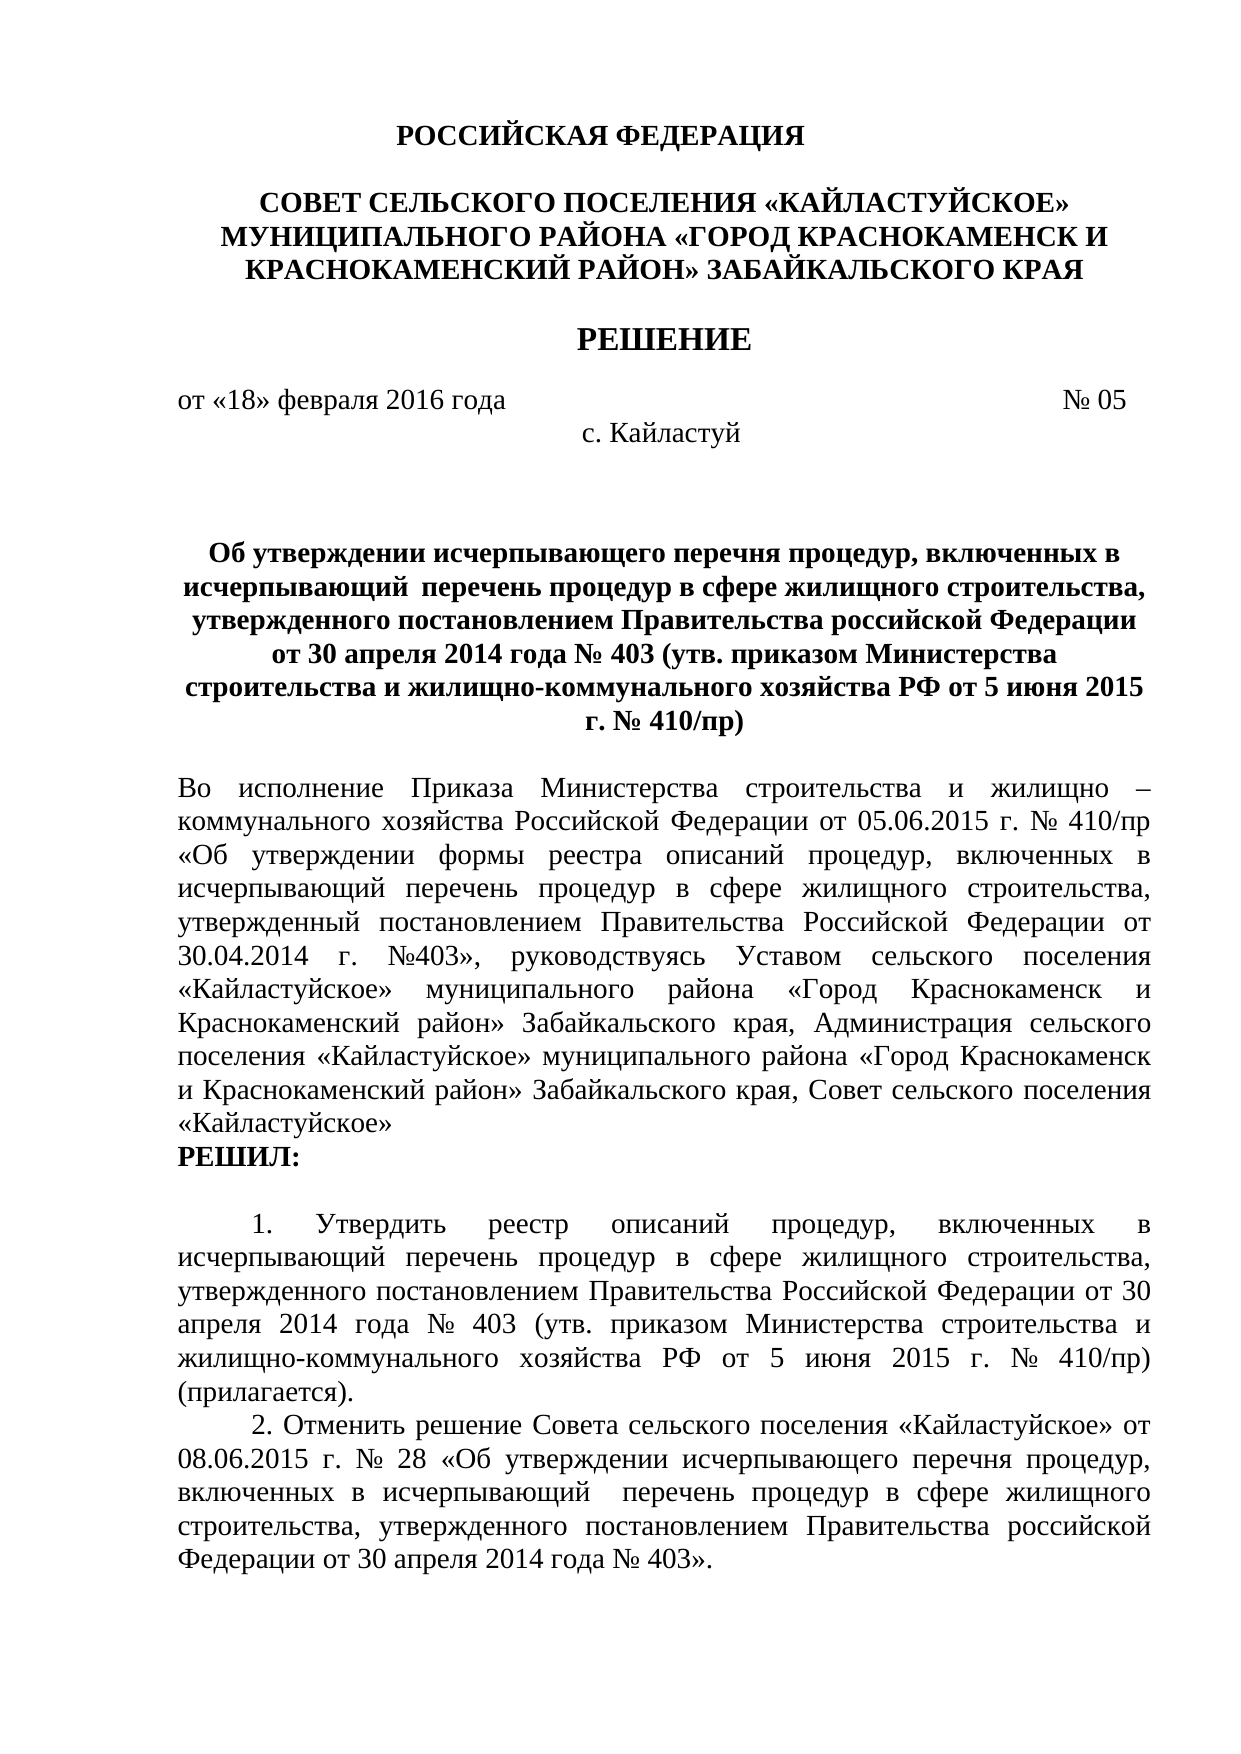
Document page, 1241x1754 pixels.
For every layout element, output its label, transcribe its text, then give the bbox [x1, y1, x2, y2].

text СОВЕТ СЕЛЬСКОГО ПОСЕЛЕНИЯ «КАЙЛАСТУЙСКОЕ» [177, 185, 1152, 219]
text РЕШИЛ: [177, 1139, 1152, 1172]
text от «18» февраля 2016 года № 05 с. Кайластуй [177, 382, 1152, 449]
text МУНИЦИПАЛЬНОГО РАЙОНА «ГОРОД КРАСНОКАМЕНСК И [177, 219, 1152, 252]
text КРАСНОКАМЕНСКИЙ РАЙОН» ЗАБАЙКАЛЬСКОГО КРАЯ [177, 252, 1152, 286]
text 1. Утвердить реестр описаний процедур, включенных в исчерпывающий перечень процедур в сфере жилищного строительства, утвержденного постановлением Правительства Российской Федерации от 30 апреля 2014 года № 403 (утв. приказом Министерства строительства и жилищно-коммунального хозяйства РФ от 5 июня . № 410/пр) (прилагается). [177, 1206, 1152, 1407]
text РОССИЙСКАЯ ФЕДЕРАЦИЯ [177, 118, 1152, 152]
text РЕШЕНИЕ [177, 319, 1152, 358]
text Во исполнение Приказа Министерства строительства и жилищно – коммунального хозяйства Российской Федерации от 05.06.2015 г. № 410/пр «Об утверждении формы реестра описаний процедур, включенных в исчерпывающий перечень процедур в сфере жилищного строительства, утвержденный постановлением Правительства Российской Федерации от 30.04.2014 г. №403», руководствуясь Уставом сельского поселения «Кайластуйское» муниципального района «Город Краснокаменск и Краснокаменский район» Забайкальского края, Администрация сельского поселения «Кайластуйское» муниципального района «Город Краснокаменск и Краснокаменский район» Забайкальского края, Совет сельского поселения «Кайластуйское» [177, 770, 1152, 1139]
text Об утверждении исчерпывающего перечня процедур, включенных в исчерпывающий перечень процедур в сфере жилищного строительства, утвержденного постановлением Правительства российской Федерации от 30 апреля 2014 года № 403 (утв. приказом Министерства строительства и жилищно-коммунального хозяйства РФ от 5 июня . № 410/пр) [177, 535, 1152, 736]
text 2. Отменить решение Совета сельского поселения «Кайластуйское» от 08.06.2015 г. № 28 «Об утверждении исчерпывающего перечня процедур, включенных в исчерпывающий перечень процедур в сфере жилищного строительства, утвержденного постановлением Правительства российской Федерации от 30 апреля 2014 года № 403». [177, 1407, 1152, 1575]
